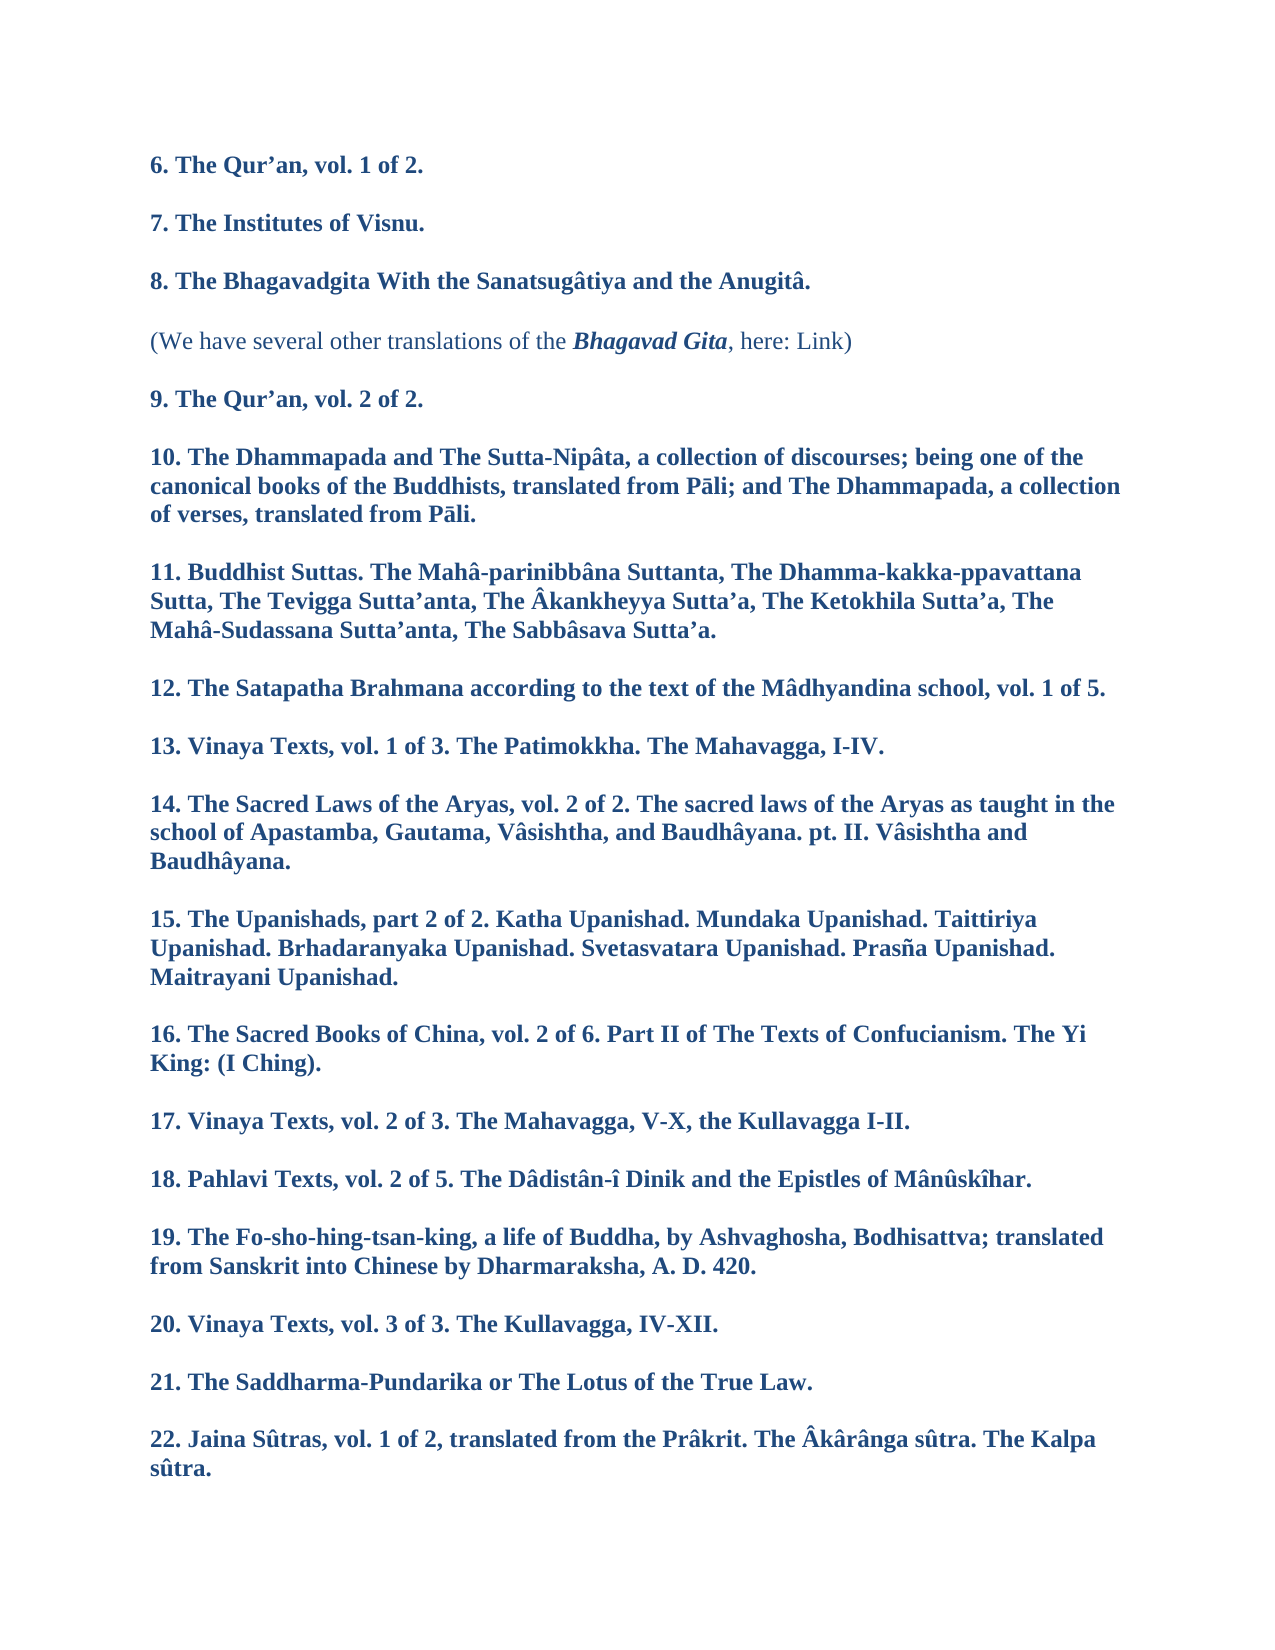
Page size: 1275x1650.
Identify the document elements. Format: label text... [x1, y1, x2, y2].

text 11. Buddhist Suttas. The Mahâ-parinibbâna Suttanta, The Dhamma-kakka-ppavattana Sutta, The Tevigga Sutta’anta, The Âkankheyya Sutta’a, The Ketokhila Sutta’a, The Mahâ-Sudassana Sutta’anta, The Sabbâsava Sutta’a. [150, 557, 1125, 644]
text (We have several other translations of the Bhagavad Gita, here: Link) [150, 324, 1125, 355]
text 6. The Qur’an, vol. 1 of 2. [150, 150, 1125, 179]
text 20. Vinaya Texts, vol. 3 of 3. The Kullavagga, IV-XII. [150, 1309, 1125, 1337]
text 13. Vinaya Texts, vol. 1 of 3. The Patimokkha. The Mahavagga, I-IV. [150, 731, 1125, 759]
text 9. The Qur’an, vol. 2 of 2. [150, 384, 1125, 413]
text 15. The Upanishads, part 2 of 2. Katha Upanishad. Mundaka Upanishad. Taittiriya Upanishad. Brhadaranyaka Upanishad. Svetasvatara Upanishad. Prasña Upanishad. Maitrayani Upanishad. [150, 904, 1125, 990]
text 22. Jaina Sûtras, vol. 1 of 2, translated from the Prâkrit. The Âkârânga sûtra. The Kalpa sûtra. [150, 1424, 1125, 1482]
text 16. The Sacred Books of China, vol. 2 of 6. Part II of The Texts of Confucianism. The Yi King: (I Ching). [150, 1019, 1125, 1077]
text 14. The Sacred Laws of the Aryas, vol. 2 of 2. The sacred laws of the Aryas as taught in the school of Apastamba, Gautama, Vâsishtha, and Baudhâyana. pt. II. Vâsishtha and Baudhâyana. [150, 789, 1125, 875]
text 17. Vinaya Texts, vol. 2 of 3. The Mahavagga, V-X, the Kullavagga I-II. [150, 1106, 1125, 1135]
text 18. Pahlavi Texts, vol. 2 of 5. The Dâdistân-î Dinik and the Epistles of Mânûskîhar. [150, 1164, 1125, 1193]
text 10. The Dhammapada and The Sutta-Nipâta, a collection of discourses; being one of the canonical books of the Buddhists, translated from Pāli; and The Dhammapada, a collection of verses, translated from Pāli. [150, 442, 1125, 528]
text 7. The Institutes of Visnu. [150, 208, 1125, 237]
text 8. The Bhagavadgita With the Sanatsugâtiya and the Anugitâ. [150, 266, 1125, 294]
text 21. The Saddharma-Pundarika or The Lotus of the True Law. [150, 1367, 1125, 1395]
text 12. The Satapatha Brahmana according to the text of the Mâdhyandina school, vol. 1 of 5. [150, 673, 1125, 702]
text 19. The Fo-sho-hing-tsan-king, a life of Buddha, by Ashvaghosha, Bodhisattva; translated from Sanskrit into Chinese by Dharmaraksha, A. D. 420. [150, 1222, 1125, 1279]
